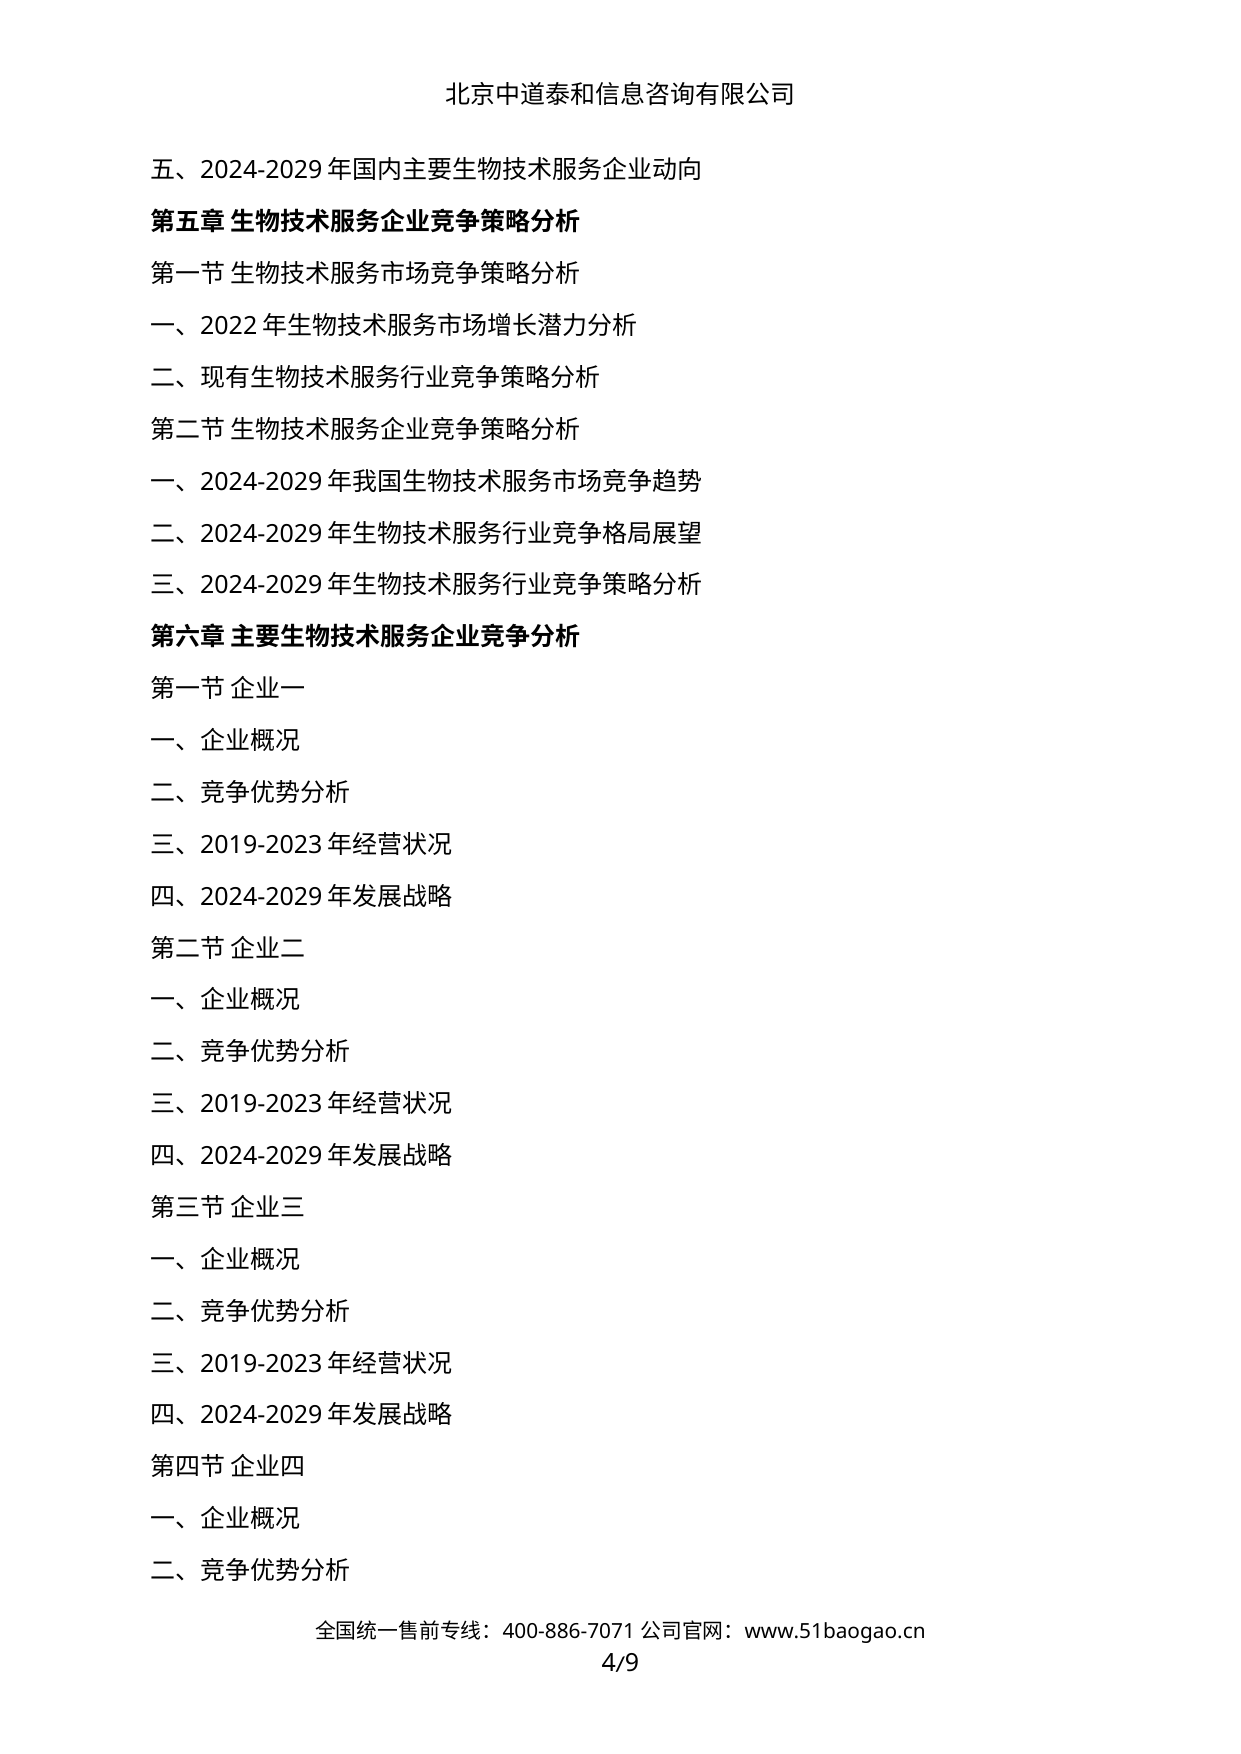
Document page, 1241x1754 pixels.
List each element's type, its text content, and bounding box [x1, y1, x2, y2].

text 第三节 企业三 [150, 1187, 1090, 1224]
text 第一节 企业一 [150, 669, 1090, 705]
text 第二节 企业二 [150, 928, 1090, 964]
text 二、2024-2029年生物技术服务行业竞争格局展望 [150, 513, 1090, 549]
text 四、2024-2029年发展战略 [150, 1136, 1090, 1172]
text 三、2019-2023年经营状况 [150, 1343, 1090, 1379]
text 五、2024-2029年国内主要生物技术服务企业动向 [150, 150, 1090, 186]
text 一、企业概况 [150, 980, 1090, 1016]
text 三、2019-2023年经营状况 [150, 1084, 1090, 1120]
text 二、现有生物技术服务行业竞争策略分析 [150, 357, 1090, 394]
text 第六章 主要生物技术服务企业竞争分析 [150, 617, 1090, 653]
text 二、竞争优势分析 [150, 1032, 1090, 1068]
text 三、2024-2029年生物技术服务行业竞争策略分析 [150, 565, 1090, 601]
text 一、企业概况 [150, 721, 1090, 757]
text 四、2024-2029年发展战略 [150, 1395, 1090, 1431]
text 二、竞争优势分析 [150, 772, 1090, 809]
text 第四节 企业四 [150, 1447, 1090, 1483]
text 四、2024-2029年发展战略 [150, 876, 1090, 912]
text 三、2019-2023年经营状况 [150, 824, 1090, 861]
text 二、竞争优势分析 [150, 1551, 1090, 1587]
text 二、竞争优势分析 [150, 1291, 1090, 1327]
text 一、企业概况 [150, 1239, 1090, 1276]
text 第一节 生物技术服务市场竞争策略分析 [150, 254, 1090, 290]
text 第二节 生物技术服务企业竞争策略分析 [150, 409, 1090, 446]
text 第五章 生物技术服务企业竞争策略分析 [150, 202, 1090, 238]
text 一、2024-2029年我国生物技术服务市场竞争趋势 [150, 461, 1090, 497]
text 一、企业概况 [150, 1499, 1090, 1535]
text 一、2022年生物技术服务市场增长潜力分析 [150, 306, 1090, 342]
